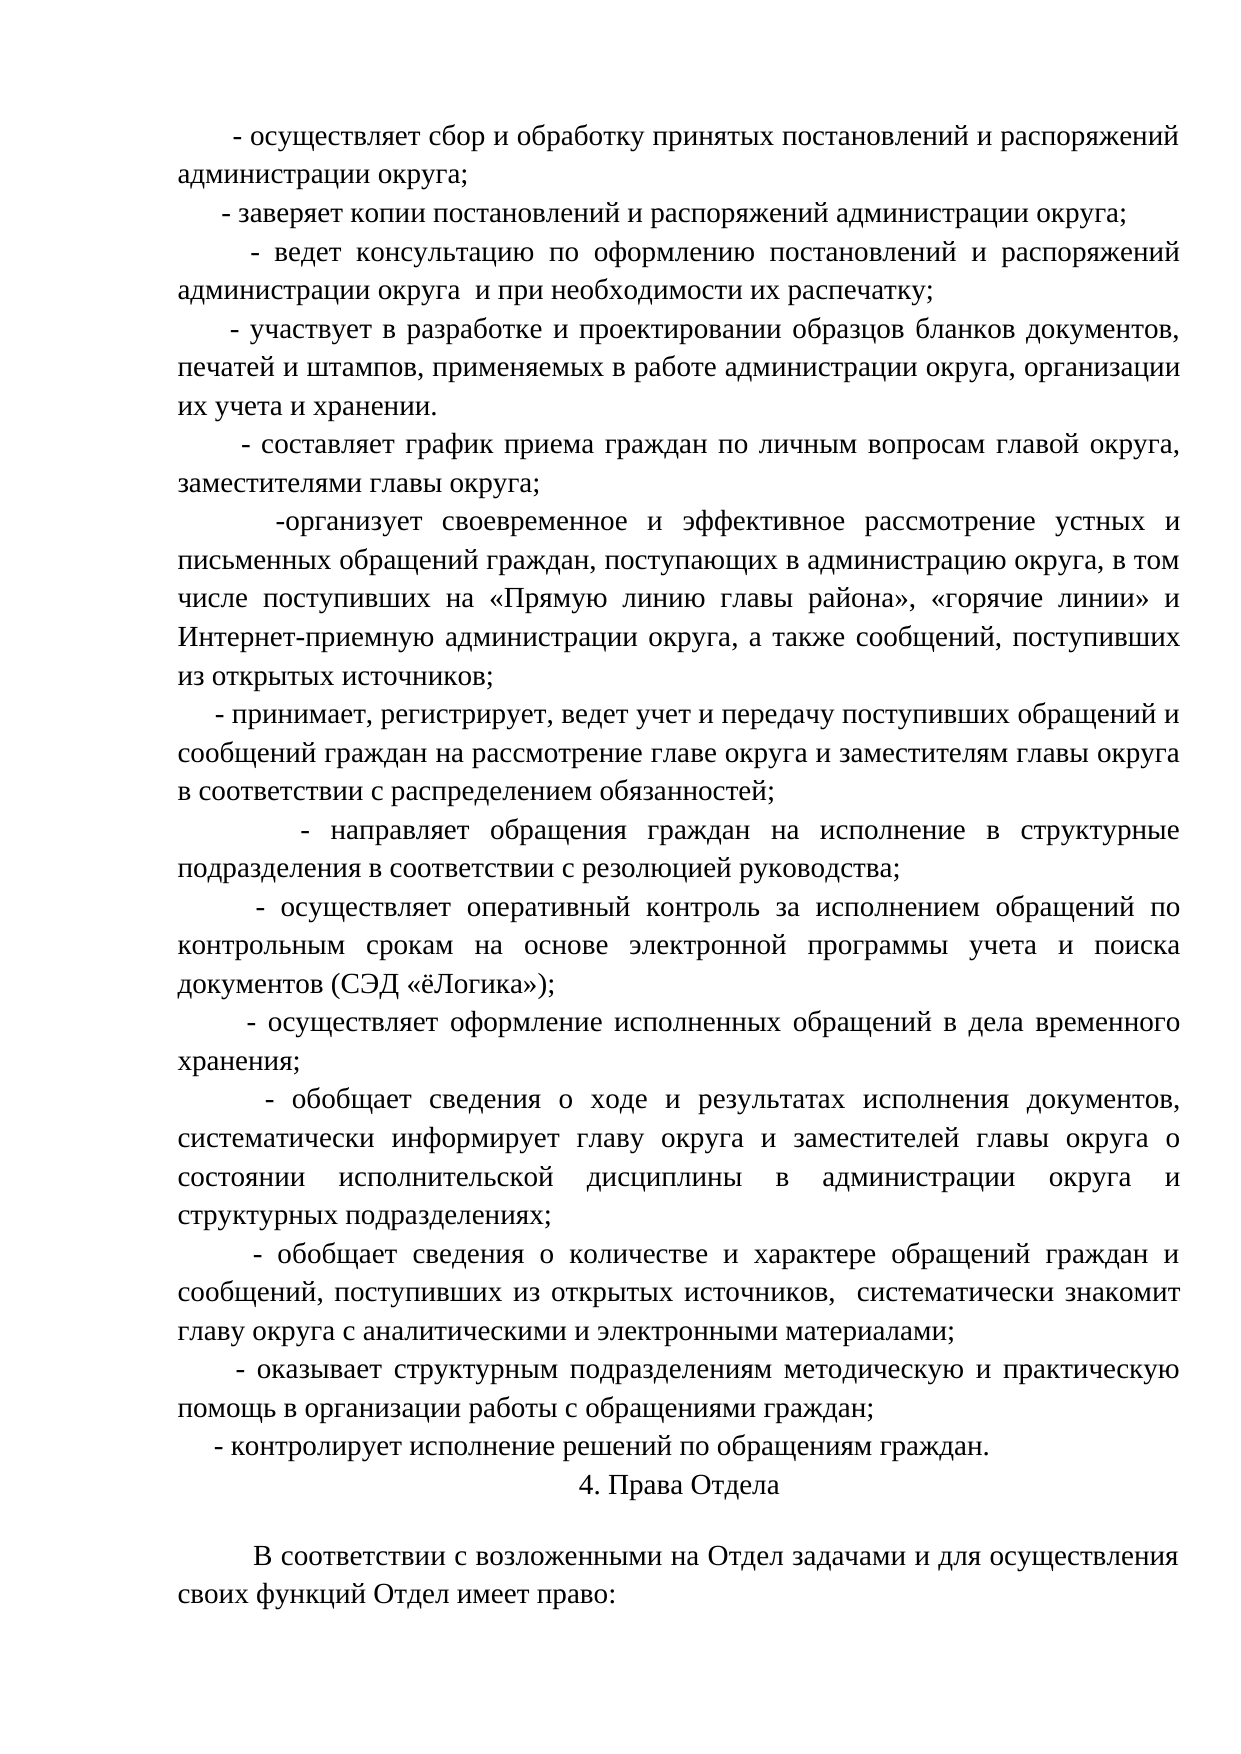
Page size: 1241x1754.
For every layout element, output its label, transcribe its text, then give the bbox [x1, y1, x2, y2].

text - осуществляет оформление исполненных обращений в дела временного хранения; [177, 1004, 1181, 1077]
text - составляет график приема граждан по личным вопросам главой округа, заместителями главы округа; [177, 426, 1181, 498]
text - принимает, регистрирует, ведет учет и передачу поступивших обращений и сообщений граждан на рассмотрение главе округа и заместителям главы округа в соответствии с распределением обязанностей; [177, 696, 1181, 807]
text - ведет консультацию по оформлению постановлений и распоряжений администрации округа и при необходимости их распечатку; [177, 234, 1181, 306]
text - осуществляет сбор и обработку принятых постановлений и распоряжений администрации округа; [177, 118, 1181, 190]
text 4. Права Отдела [177, 1467, 1181, 1501]
text -организует своевременное и эффективное рассмотрение устных и письменных обращений граждан, поступающих в администрацию округа, в том числе поступивших на «Прямую линию главы района», «горячие линии» и Интернет-приемную администрации округа, а также сообщений, поступивших из открытых источников; [177, 503, 1181, 691]
text - заверяет копии постановлений и распоряжений администрации округа; [177, 195, 1181, 229]
text - обобщает сведения о ходе и результатах исполнения документов, систематически информирует главу округа и заместителей главы округа о состоянии исполнительской дисциплины в администрации округа и структурных подразделениях; [177, 1082, 1181, 1231]
text - направляет обращения граждан на исполнение в структурные подразделения в соответствии с резолюцией руководства; [177, 812, 1181, 884]
text В соответствии с возложенными на Отдел задачами и для осуществления своих функций Отдел имеет право: [177, 1538, 1181, 1610]
text - осуществляет оперативный контроль за исполнением обращений по контрольным срокам на основе электронной программы учета и поиска документов (СЭД «ёЛогика»); [177, 889, 1181, 999]
text - контролирует исполнение решений по обращениям граждан. [177, 1428, 1181, 1462]
text - обобщает сведения о количестве и характере обращений граждан и сообщений, поступивших из открытых источников, систематически знакомит главу округа с аналитическими и электронными материалами; [177, 1236, 1181, 1346]
text - участвует в разработке и проектировании образцов бланков документов, печатей и штампов, применяемых в работе администрации округа, организации их учета и хранении. [177, 311, 1181, 421]
text - оказывает структурным подразделениям методическую и практическую помощь в организации работы с обращениями граждан; [177, 1351, 1181, 1423]
